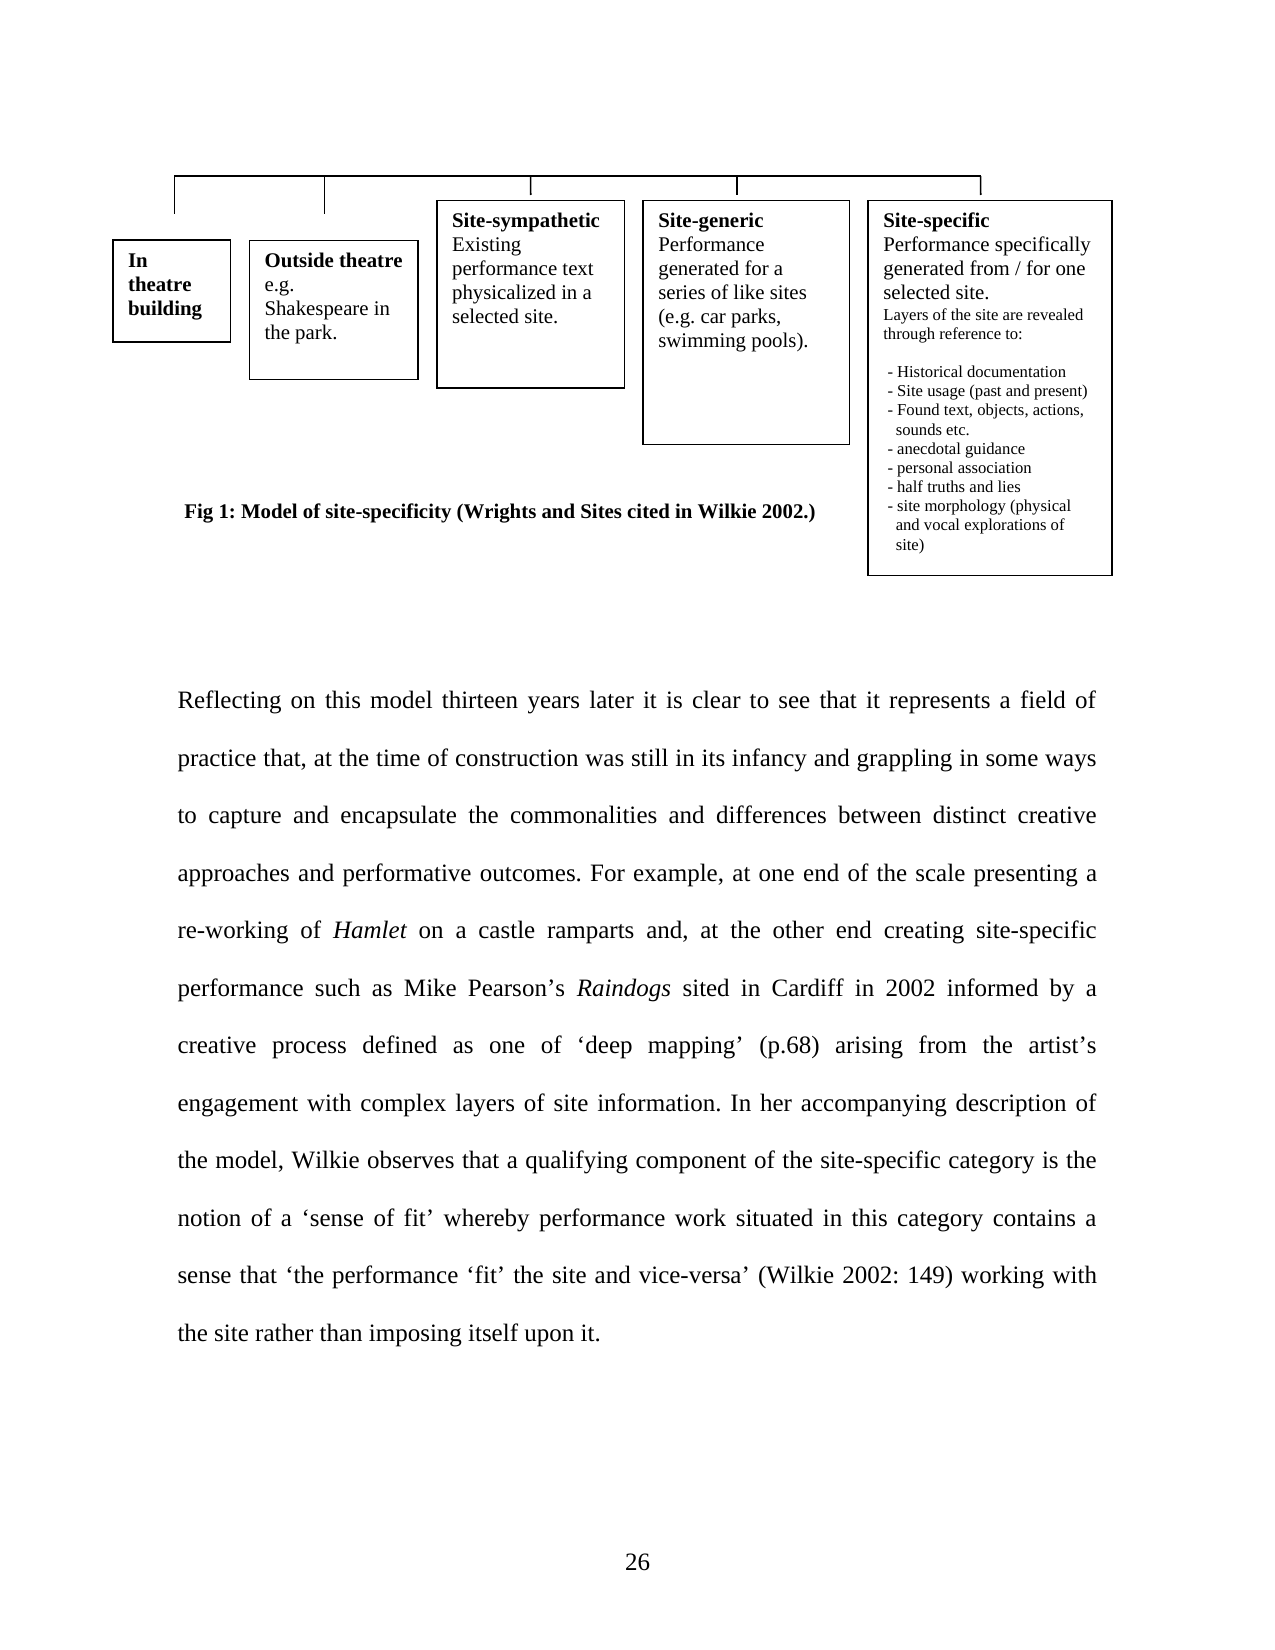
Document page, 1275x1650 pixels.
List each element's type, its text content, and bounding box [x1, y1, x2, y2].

text Reflecting on this model thirteen years later it is clear to see that it represents a field of practice that, at the time of construction was still in its infancy and grappling in some ways to capture and encapsulate the commonalities and differences between distinct creative approaches and performative outcomes. For example, at one end of the scale presenting a re-working of Hamlet on a castle ramparts and, at the other end creating site-specific performance such as Mike Pearson’s Raindogs sited in Cardiff in 2002 informed by a creative process defined as one of ‘deep mapping’ (p.68) arising from the artist’s engagement with complex layers of site information. In her accompanying description of the model, Wilkie observes that a qualifying component of the site-specific category is the notion of a ‘sense of fit’ whereby performance work situated in this category contains a sense that ‘the performance ‘fit’ the site and vice-versa’ (Wilkie 2002: 149) working with the site rather than imposing itself upon it. [177, 685, 1098, 1347]
